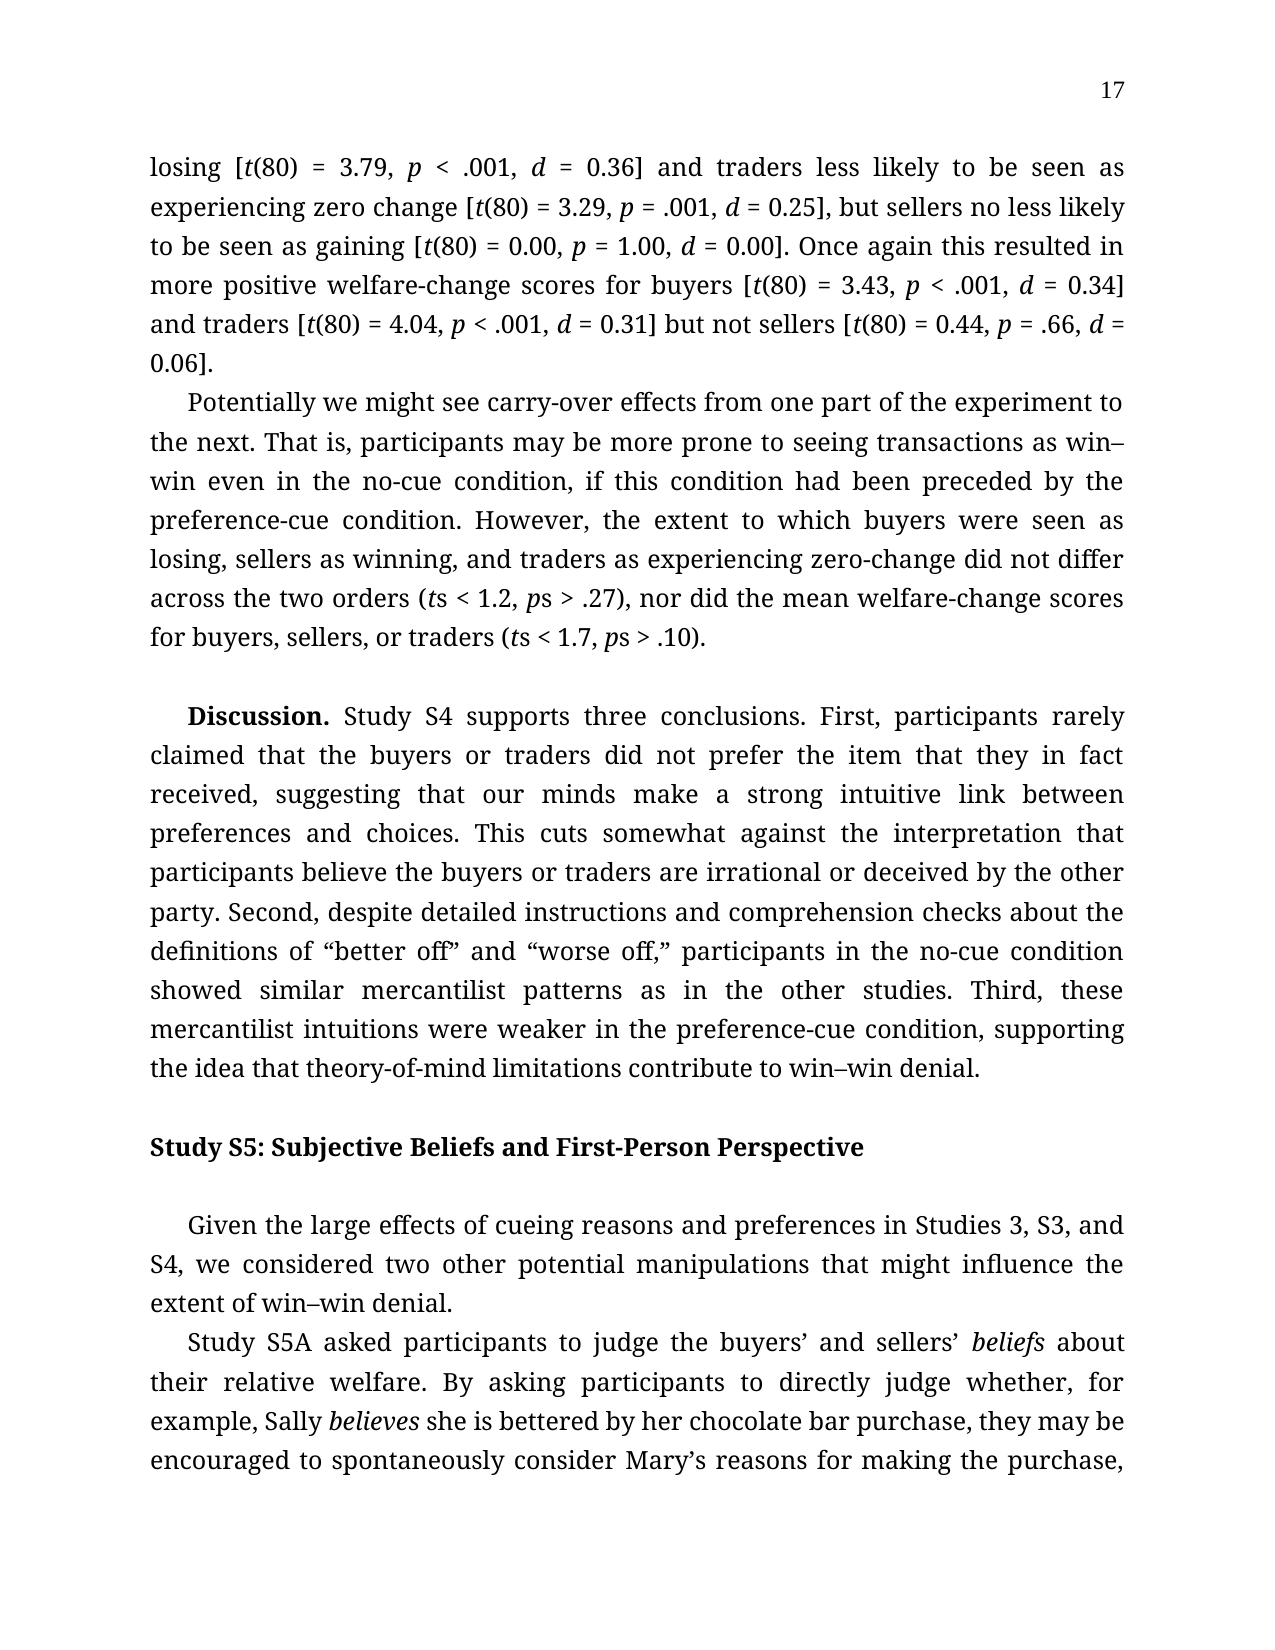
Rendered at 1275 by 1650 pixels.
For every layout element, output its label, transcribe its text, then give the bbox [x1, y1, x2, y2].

text Potentially we might see carry-over effects from one part of the experiment to the next. That is, participants may be more prone to seeing transactions as win–win even in the no-cue condition, if this condition had been preceded by the preference-cue condition. However, the extent to which buyers were seen as losing, sellers as winning, and traders as experiencing zero-change did not differ across the two orders (ts < 1.2, ps > .27), nor did the mean welfare-change scores for buyers, sellers, or traders (ts < 1.7, ps > .10). [150, 385, 1125, 654]
text Discussion. Study S4 supports three conclusions. First, participants rarely claimed that the buyers or traders did not prefer the item that they in fact received, suggesting that our minds make a strong intuitive link between preferences and choices. This cuts somewhat against the interpretation that participants believe the buyers or traders are irrational or deceived by the other party. Second, despite detailed instructions and comprehension checks about the definitions of “better off” and “worse off,” participants in the no-cue condition showed similar mercantilist patterns as in the other studies. Third, these mercantilist intuitions were weaker in the preference-cue condition, supporting the idea that theory-of-mind limitations contribute to win–win denial. [150, 698, 1125, 1085]
text Given the large effects of cueing reasons and preferences in Studies 3, S3, and S4, we considered two other potential manipulations that might influence the extent of win–win denial. [150, 1207, 1125, 1320]
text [150, 1325, 1125, 1477]
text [150, 150, 1125, 380]
text Study S5: Subjective Beliefs and First-Person Perspective [150, 1129, 1125, 1163]
